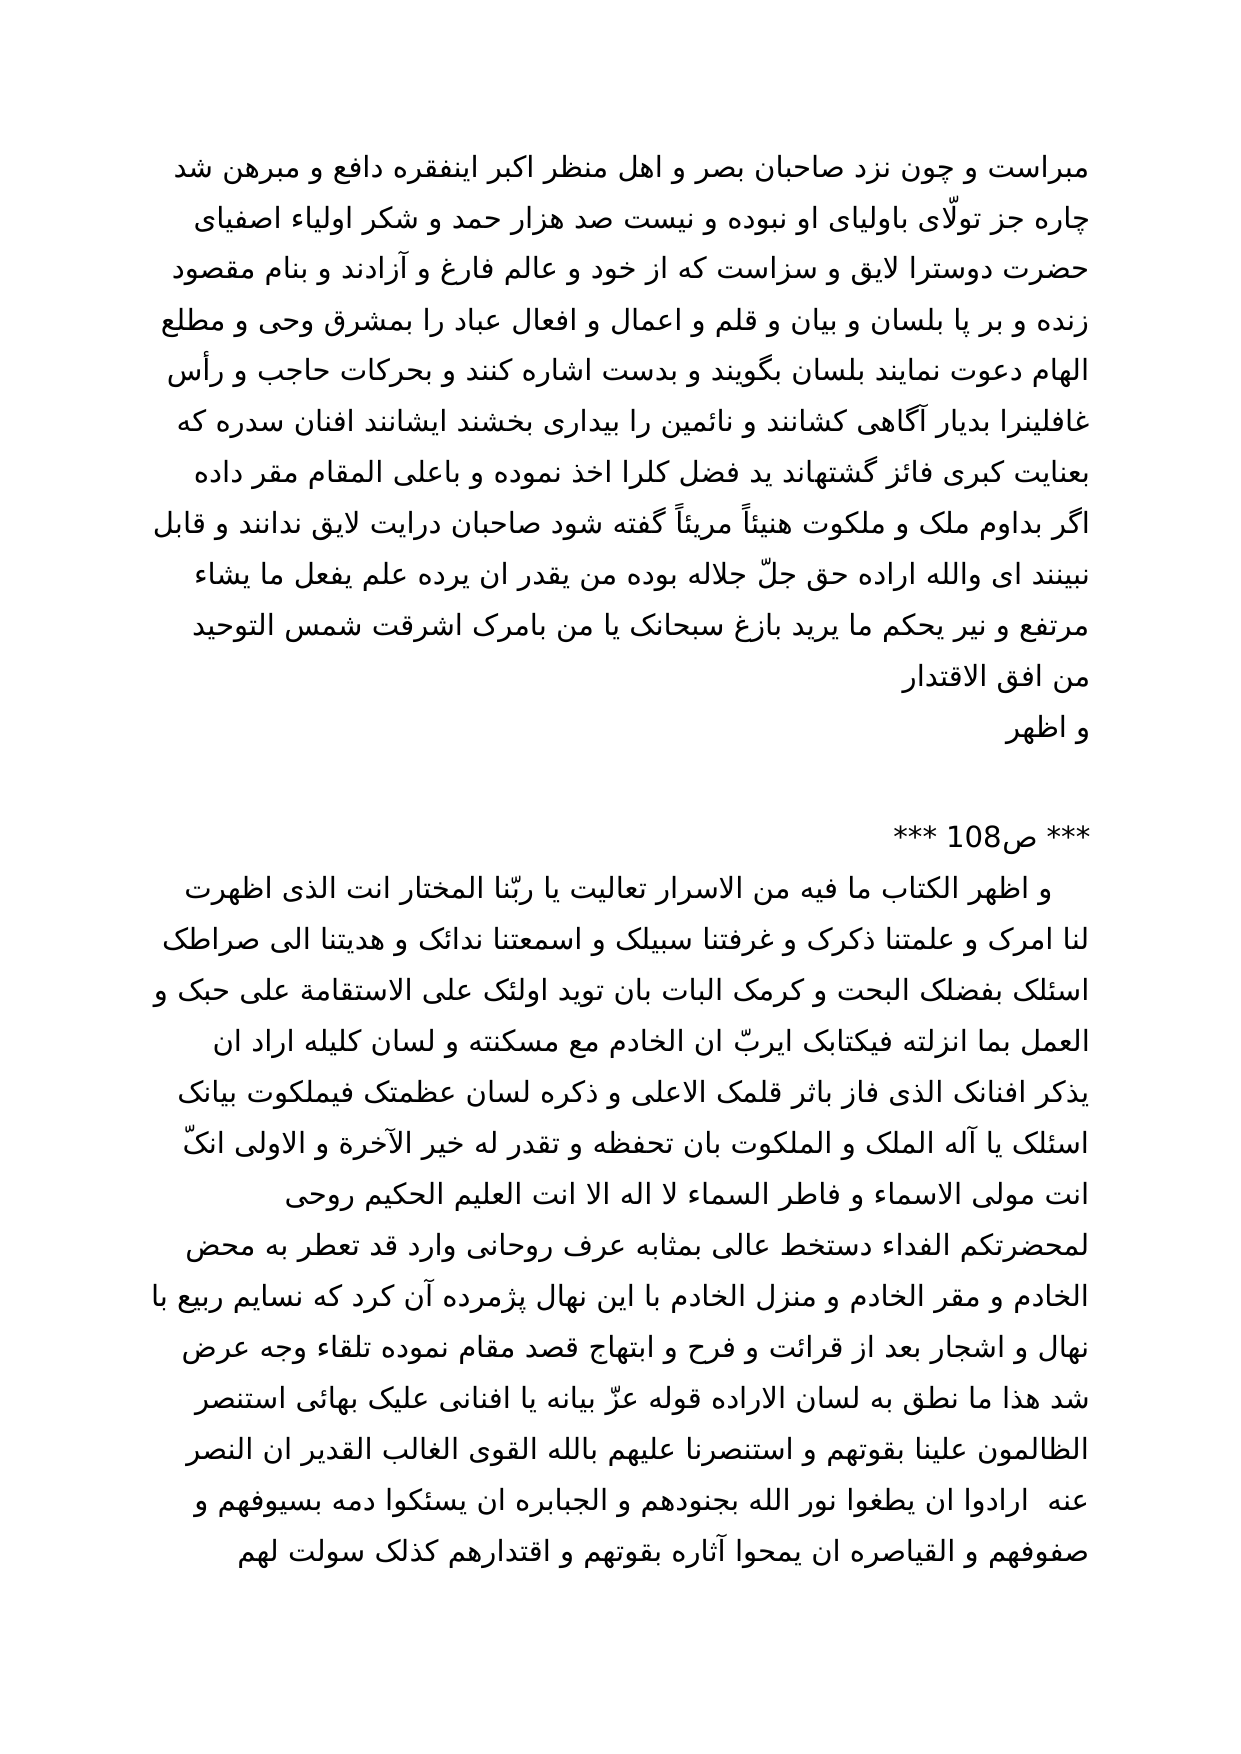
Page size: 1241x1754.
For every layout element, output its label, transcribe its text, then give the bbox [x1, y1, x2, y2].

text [150, 150, 1090, 693]
text و اظهر [150, 710, 1090, 744]
text *** ص108 *** [150, 821, 1090, 855]
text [150, 872, 1090, 1568]
